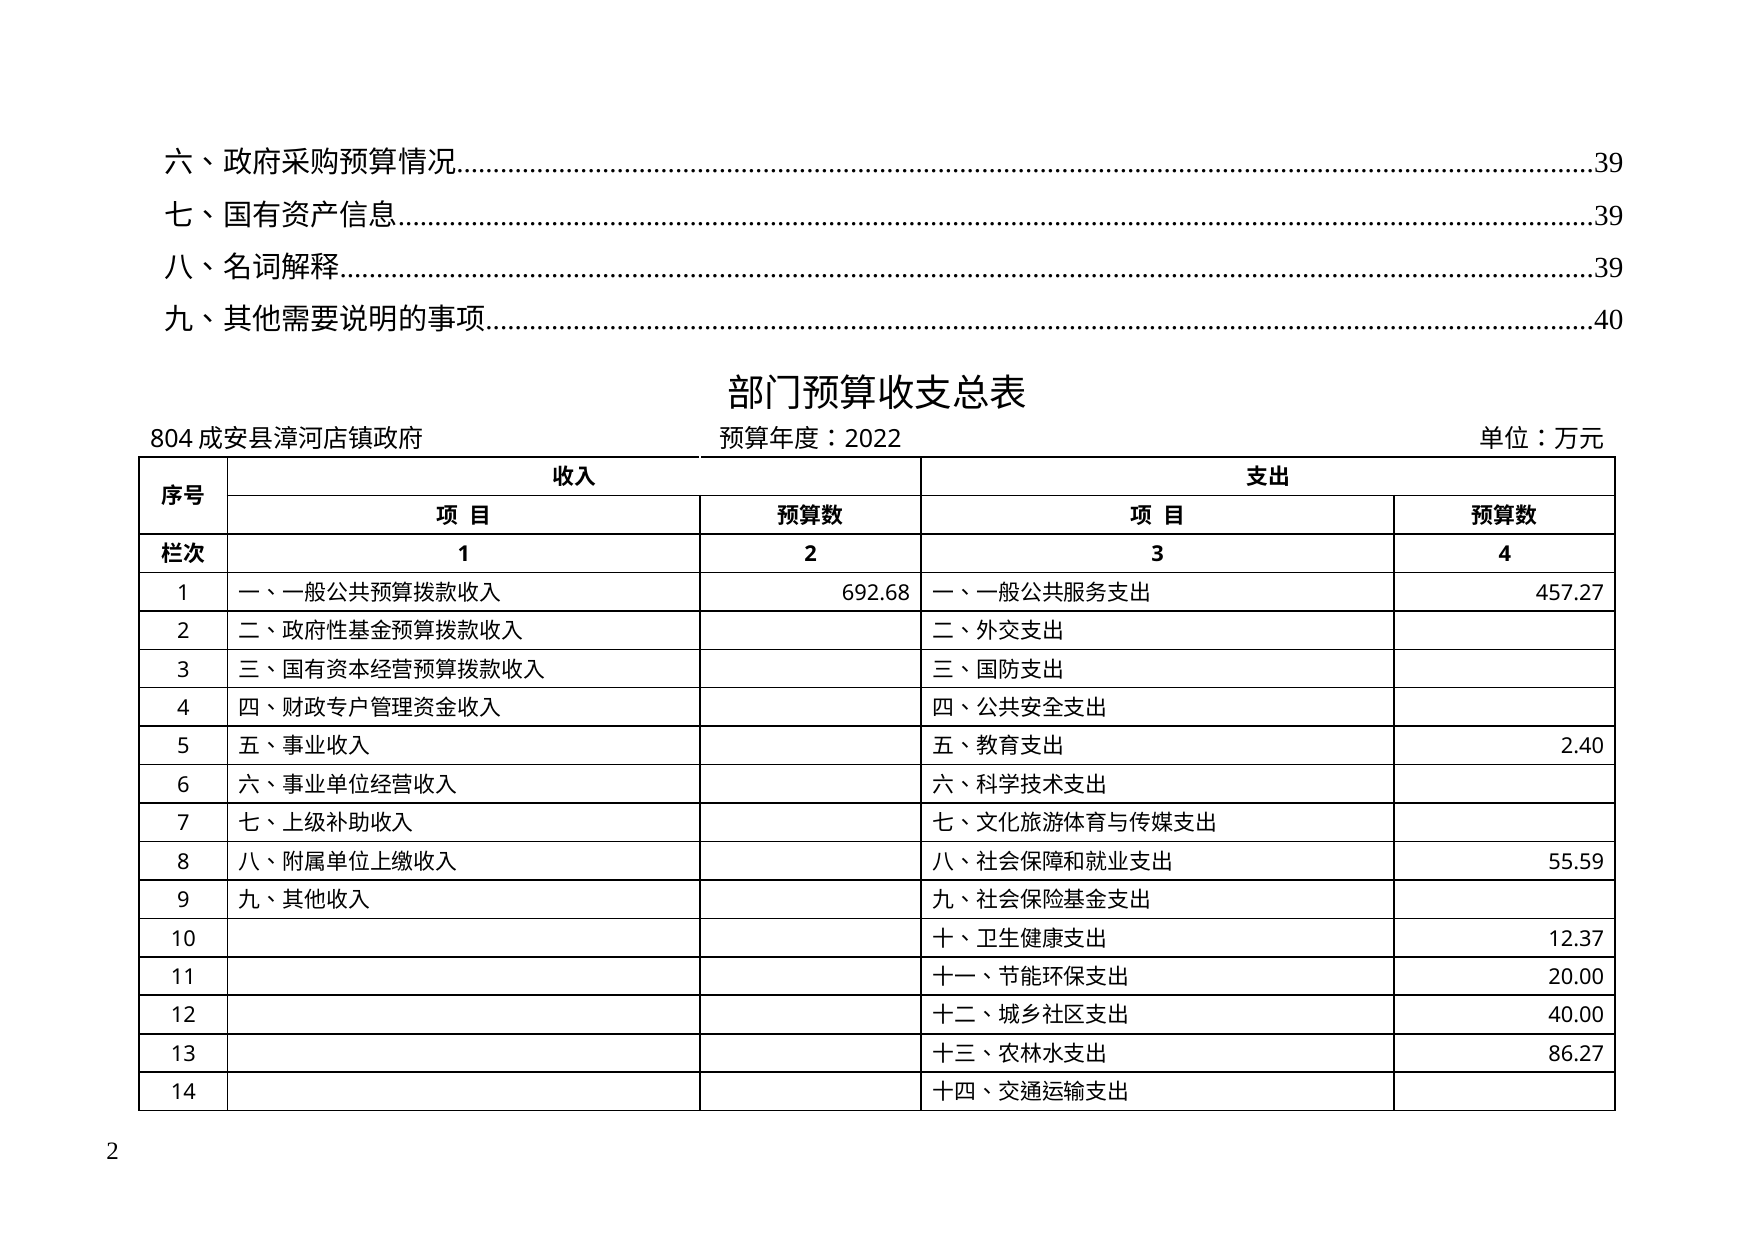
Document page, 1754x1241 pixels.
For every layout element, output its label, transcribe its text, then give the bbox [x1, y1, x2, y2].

table_cell 二、政府性基金预算拨款收入 [228, 612, 699, 648]
table_cell [701, 1073, 920, 1110]
table_cell 2 [701, 535, 920, 572]
table_cell [701, 919, 920, 956]
table_cell 支出 [922, 458, 1614, 495]
table_cell [701, 1035, 920, 1071]
table_cell [1395, 881, 1614, 917]
table_cell 八、附属单位上缴收入 [228, 842, 699, 879]
table_cell 五、事业收入 [228, 727, 699, 764]
table_cell [228, 1035, 699, 1071]
text 部门预算收支总表 [106, 367, 1648, 418]
table_cell 13 [140, 1035, 227, 1071]
table_cell 九、其他收入 [228, 881, 699, 917]
table_cell 10 [140, 919, 227, 956]
table_cell 7 [140, 804, 227, 841]
table_cell [1395, 804, 1614, 841]
table_cell 2 [140, 612, 227, 648]
table_cell [1395, 688, 1614, 725]
table_cell [701, 650, 920, 687]
table_cell 一、一般公共服务支出 [922, 573, 1393, 610]
text 八、名词解释 39 [106, 246, 1648, 286]
table_cell [1395, 650, 1614, 687]
table_cell 项 目 [228, 496, 699, 533]
table_cell 一、一般公共预算拨款收入 [228, 573, 699, 610]
table_cell 40.00 [1395, 996, 1614, 1033]
table_header 单位：万元 [922, 420, 1614, 456]
table_cell 预算数 [1395, 496, 1614, 533]
table_cell 序号 [140, 458, 227, 533]
table_cell 12 [140, 996, 227, 1033]
table_cell [701, 842, 920, 879]
table_cell 预算数 [701, 496, 920, 533]
table_cell 十一、节能环保支出 [922, 958, 1393, 994]
table_cell 1 [228, 535, 699, 572]
table_cell 八、社会保障和就业支出 [922, 842, 1393, 879]
table_cell [701, 765, 920, 802]
table_cell 二、外交支出 [922, 612, 1393, 648]
table_cell 3 [922, 535, 1393, 572]
table_cell [701, 958, 920, 994]
table_cell 4 [1395, 535, 1614, 572]
table_header 预算年度：2022 [701, 420, 920, 456]
table_cell 3 [140, 650, 227, 687]
table_cell 收入 [228, 458, 920, 495]
table_cell [228, 919, 699, 956]
text 七、国有资产信息 39 [106, 194, 1648, 234]
table_cell 七、上级补助收入 [228, 804, 699, 841]
table_cell 四、公共安全支出 [922, 688, 1393, 725]
table_header 804成安县漳河店镇政府 [140, 420, 699, 456]
table_cell [701, 612, 920, 648]
table_cell [1395, 612, 1614, 648]
table_cell 十、卫生健康支出 [922, 919, 1393, 956]
table_cell 5 [140, 727, 227, 764]
table_cell 1 [140, 573, 227, 610]
text 九、其他需要说明的事项 40 [106, 298, 1648, 338]
table_cell [228, 1073, 699, 1110]
table_cell 七、文化旅游体育与传媒支出 [922, 804, 1393, 841]
table_cell 栏次 [140, 535, 227, 572]
table_cell 20.00 [1395, 958, 1614, 994]
table_cell [228, 958, 699, 994]
table_cell 9 [140, 881, 227, 917]
table_cell 十二、城乡社区支出 [922, 996, 1393, 1033]
table_cell 55.59 [1395, 842, 1614, 879]
table_cell 十三、农林水支出 [922, 1035, 1393, 1071]
table_cell 14 [140, 1073, 227, 1110]
table_cell 九、社会保险基金支出 [922, 881, 1393, 917]
table_cell [701, 727, 920, 764]
table_cell [1395, 765, 1614, 802]
table_cell 8 [140, 842, 227, 879]
table_cell 六、事业单位经营收入 [228, 765, 699, 802]
table_cell 6 [140, 765, 227, 802]
table_cell 三、国有资本经营预算拨款收入 [228, 650, 699, 687]
text 六、政府采购预算情况 39 [106, 142, 1648, 181]
table_cell [1395, 1073, 1614, 1110]
table_cell 项 目 [922, 496, 1393, 533]
table_cell [701, 996, 920, 1033]
table_cell 86.27 [1395, 1035, 1614, 1071]
table_cell [701, 804, 920, 841]
table_cell 2.40 [1395, 727, 1614, 764]
table_cell 十四、交通运输支出 [922, 1073, 1393, 1110]
table_cell [228, 996, 699, 1033]
table_cell 三、国防支出 [922, 650, 1393, 687]
table_cell 六、科学技术支出 [922, 765, 1393, 802]
table_cell 五、教育支出 [922, 727, 1393, 764]
table_cell [701, 881, 920, 917]
table_cell 11 [140, 958, 227, 994]
table_cell 692.68 [701, 573, 920, 610]
table_cell [701, 688, 920, 725]
table_cell 12.37 [1395, 919, 1614, 956]
table_cell 4 [140, 688, 227, 725]
table_cell 457.27 [1395, 573, 1614, 610]
table_cell 四、财政专户管理资金收入 [228, 688, 699, 725]
